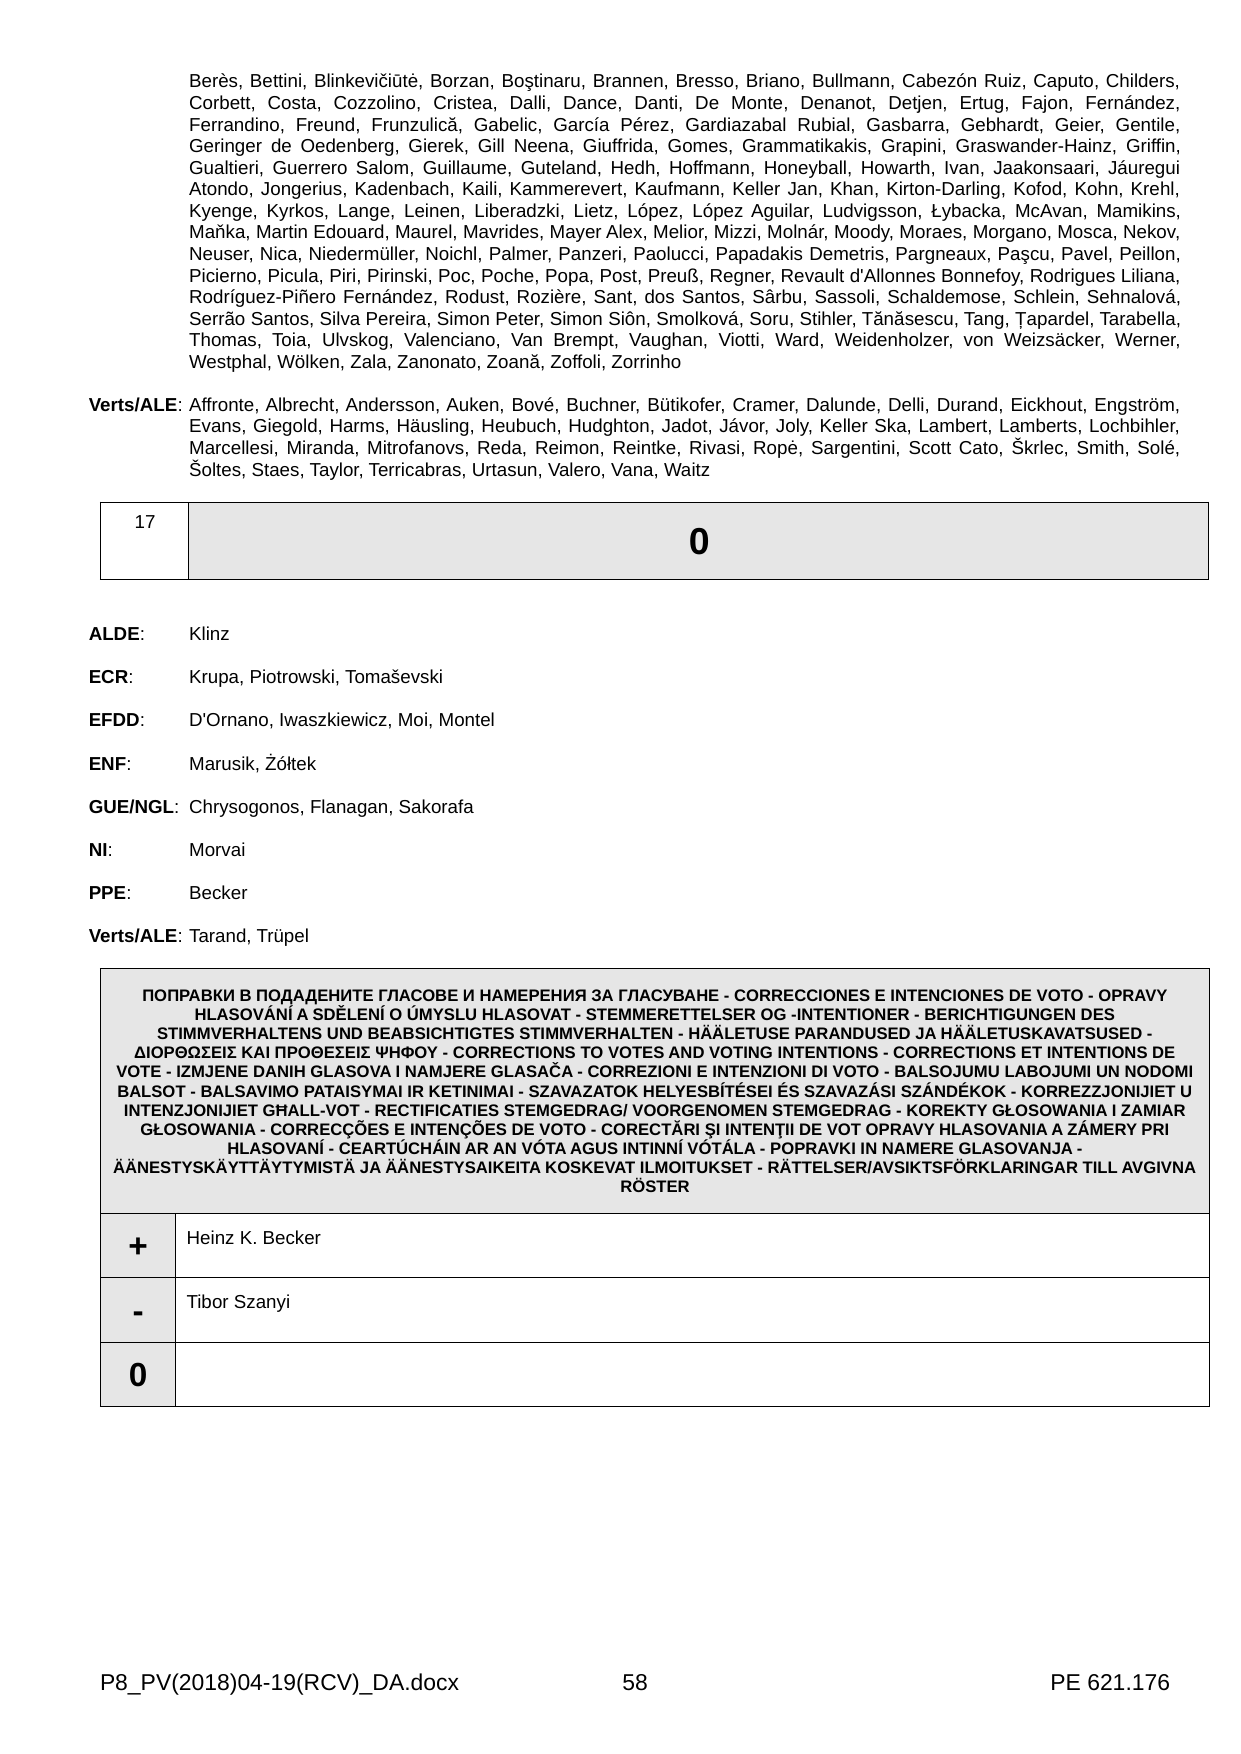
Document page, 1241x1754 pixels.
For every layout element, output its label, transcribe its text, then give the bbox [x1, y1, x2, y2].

table_cell Heinz K. Becker [176, 1214, 1209, 1277]
text Verts/ALE: Affronte, Albrecht, Andersson, Auken, Bové, Buchner, Bütikofer, Cramer, Dalunde, Delli, Durand, Eickhout, Engström, Evans, Giegold, Harms, Häusling, Heubuch, Hudghton, Jadot, Jávor, Joly, Keller Ska, Lambert, Lamberts, Lochbihler, Marcellesi, Miranda, Mitrofanovs, Reda, Reimon, Reintke, Rivasi, Ropė, Sargentini, Scott Cato, Škrlec, Smith, Solé, Šoltes, Staes, Taylor, Terricabras, Urtasun, Valero, Vana, Waitz [88, 394, 1181, 480]
table_cell [176, 1343, 1209, 1406]
table_header 0 [189, 503, 1208, 579]
table_header 17 [101, 503, 188, 579]
text ECR: Krupa, Piotrowski, Tomaševski [88, 666, 1181, 688]
text ALDE: Klinz [88, 623, 1181, 644]
table_cell + [101, 1214, 175, 1277]
table_cell 0 [101, 1343, 175, 1406]
text ENF: Marusik, Żółtek [88, 752, 1181, 774]
text PPE: Becker [88, 882, 1181, 903]
table_header ПОПРАВКИ В ПОДАДЕНИТЕ ГЛАСОВЕ И НАМЕРЕНИЯ ЗА ГЛАСУВАНЕ - CORRECCIONES E INTENCIONES DE VOTO - OPRAVY HLASOVÁNÍ A SDĚLENÍ O ÚMYSLU HLASOVAT - STEMMERETTELSER OG -INTENTIONER - BERICHTIGUNGEN DES STIMMVERHALTENS UND BEABSICHTIGTES STIMMVERHALTEN - HÄÄLETUSE PARANDUSED JA HÄÄLETUSKAVATSUSED - ΔΙΟΡΘΩΣΕΙΣ ΚΑΙ ΠΡΟΘΕΣΕΙΣ ΨΗΦΟΥ - CORRECTIONS TO VOTES AND VOTING INTENTIONS - CORRECTIONS ET INTENTIONS DE VOTE - IZMJENE DANIH GLASOVA I NAMJERE GLASAČA - CORREZIONI E INTENZIONI DI VOTO - BALSOJUMU LABOJUMI UN NODOMI BALSOT - BALSAVIMO PATAISYMAI IR KETINIMAI - SZAVAZATOK HELYESBÍTÉSEI ÉS SZAVAZÁSI SZÁNDÉKOK - KORREZZJONIJIET U INTENZJONIJIET GĦALL-VOT - RECTIFICATIES STEMGEDRAG/ VOORGENOMEN STEMGEDRAG - KOREKTY GŁOSOWANIA I ZAMIAR GŁOSOWANIA - CORRECÇÕES E INTENÇÕES DE VOTO - CORECTĂRI ŞI INTENŢII DE VOT OPRAVY HLASOVANIA A ZÁMERY PRI HLASOVANÍ - CEARTÚCHÁIN AR AN VÓTA AGUS INTINNÍ VÓTÁLA - POPRAVKI IN NAMERE GLASOVANJA - ÄÄNESTYSKÄYTTÄYTYMISTÄ JA ÄÄNESTYSAIKEITA KOSKEVAT ILMOITUKSET - RÄTTELSER/AVSIKTSFÖRKLARINGAR TILL AVGIVNA RÖSTER [101, 969, 1209, 1213]
text NI: Morvai [88, 839, 1181, 860]
text Verts/ALE: Tarand, Trüpel [88, 925, 1181, 946]
text EFDD: D'Ornano, Iwaszkiewicz, Moi, Montel [88, 709, 1181, 731]
text GUE/NGL: Chrysogonos, Flanagan, Sakorafa [88, 796, 1181, 817]
table_cell Tibor Szanyi [176, 1278, 1209, 1342]
table_cell - [101, 1278, 175, 1342]
